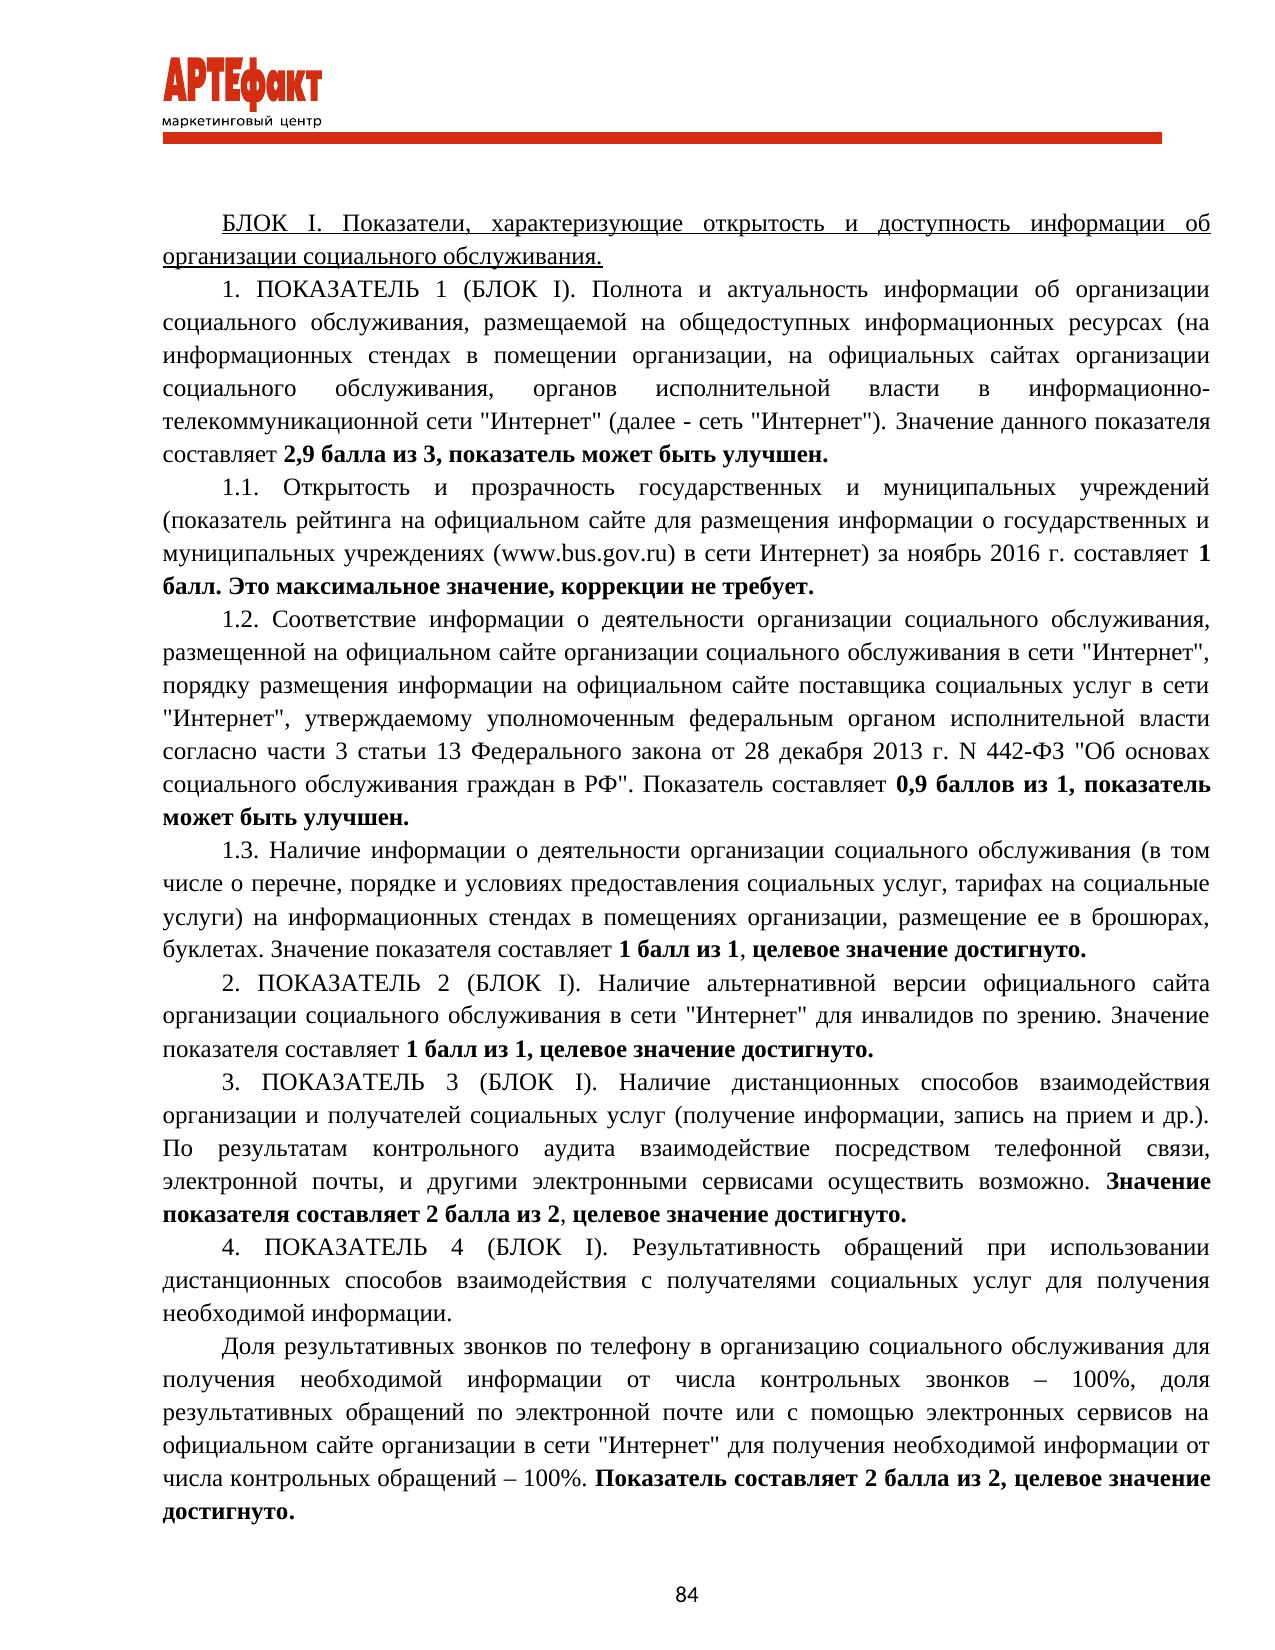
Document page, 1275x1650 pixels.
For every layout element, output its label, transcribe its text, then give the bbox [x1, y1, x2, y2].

text БЛОК I. Показатели, характеризующие открытость и доступность информации об организации социального обслуживания. [162, 208, 1211, 270]
text 1.1. Открытость и прозрачность государственных и муниципальных учреждений (показатель рейтинга на официальном сайте для размещения информации о государственных и муниципальных учреждениях (www.bus.gov.ru) в сети Интернет) за ноябрь 2016 г. составляет 1 балл. Это максимальное значение, коррекции не требует. [162, 472, 1211, 600]
text 1.3. Наличие информации о деятельности организации социального обслуживания (в том числе о перечне, порядке и условиях предоставления социальных услуг, тарифах на социальные услуги) на информационных стендах в помещениях организации, размещение ее в брошюрах, буклетах. Значение показателя составляет 1 балл из 1, целевое значение достигнуто. [162, 836, 1211, 963]
text 3. ПОКАЗАТЕЛЬ 3 (БЛОК I). Наличие дистанционных способов взаимодействия организации и получателей социальных услуг (получение информации, запись на прием и др.). По результатам контрольного аудита взаимодействие посредством телефонной связи, электронной почты, и другими электронными сервисами осуществить возможно. Значение показателя составляет 2 балла из 2, целевое значение достигнуто. [162, 1067, 1211, 1227]
text 1.2. Соответствие информации о деятельности организации социального обслуживания, размещенной на официальном сайте организации социального обслуживания в сети "Интернет", порядку размещения информации на официальном сайте поставщика социальных услуг в сети "Интернет", утверждаемому уполномоченным федеральным органом исполнительной власти согласно части 3 статьи 13 Федерального закона от 28 декабря 2013 г. N 442-ФЗ "Об основах социального обслуживания граждан в РФ". Показатель составляет 0,9 баллов из 1, показатель может быть улучшен. [162, 604, 1211, 831]
text 2. ПОКАЗАТЕЛЬ 2 (БЛОК I). Наличие альтернативной версии официального сайта организации социального обслуживания в сети "Интернет" для инвалидов по зрению. Значение показателя составляет 1 балл из 1, целевое значение достигнуто. [162, 968, 1211, 1062]
text Доля результативных звонков по телефону в организацию социального обслуживания для получения необходимой информации от числа контрольных звонков – 100%, доля результативных обращений по электронной почте или с помощью электронных сервисов на официальном сайте организации в сети "Интернет" для получения необходимой информации от числа контрольных обращений – 100%. Показатель составляет 2 балла из 2, целевое значение достигнуто. [162, 1331, 1211, 1525]
text 1. ПОКАЗАТЕЛЬ 1 (БЛОК I). Полнота и актуальность информации об организации социального обслуживания, размещаемой на общедоступных информационных ресурсах (на информационных стендах в помещении организации, на официальных сайтах организации социального обслуживания, органов исполнительной власти в информационно-телекоммуникационной сети "Интернет" (далее - сеть "Интернет"). Значение данного показателя составляет 2,9 балла из 3, показатель может быть улучшен. [162, 274, 1211, 468]
text 4. ПОКАЗАТЕЛЬ 4 (БЛОК I). Результативность обращений при использовании дистанционных способов взаимодействия с получателями социальных услуг для получения необходимой информации. [162, 1232, 1211, 1327]
